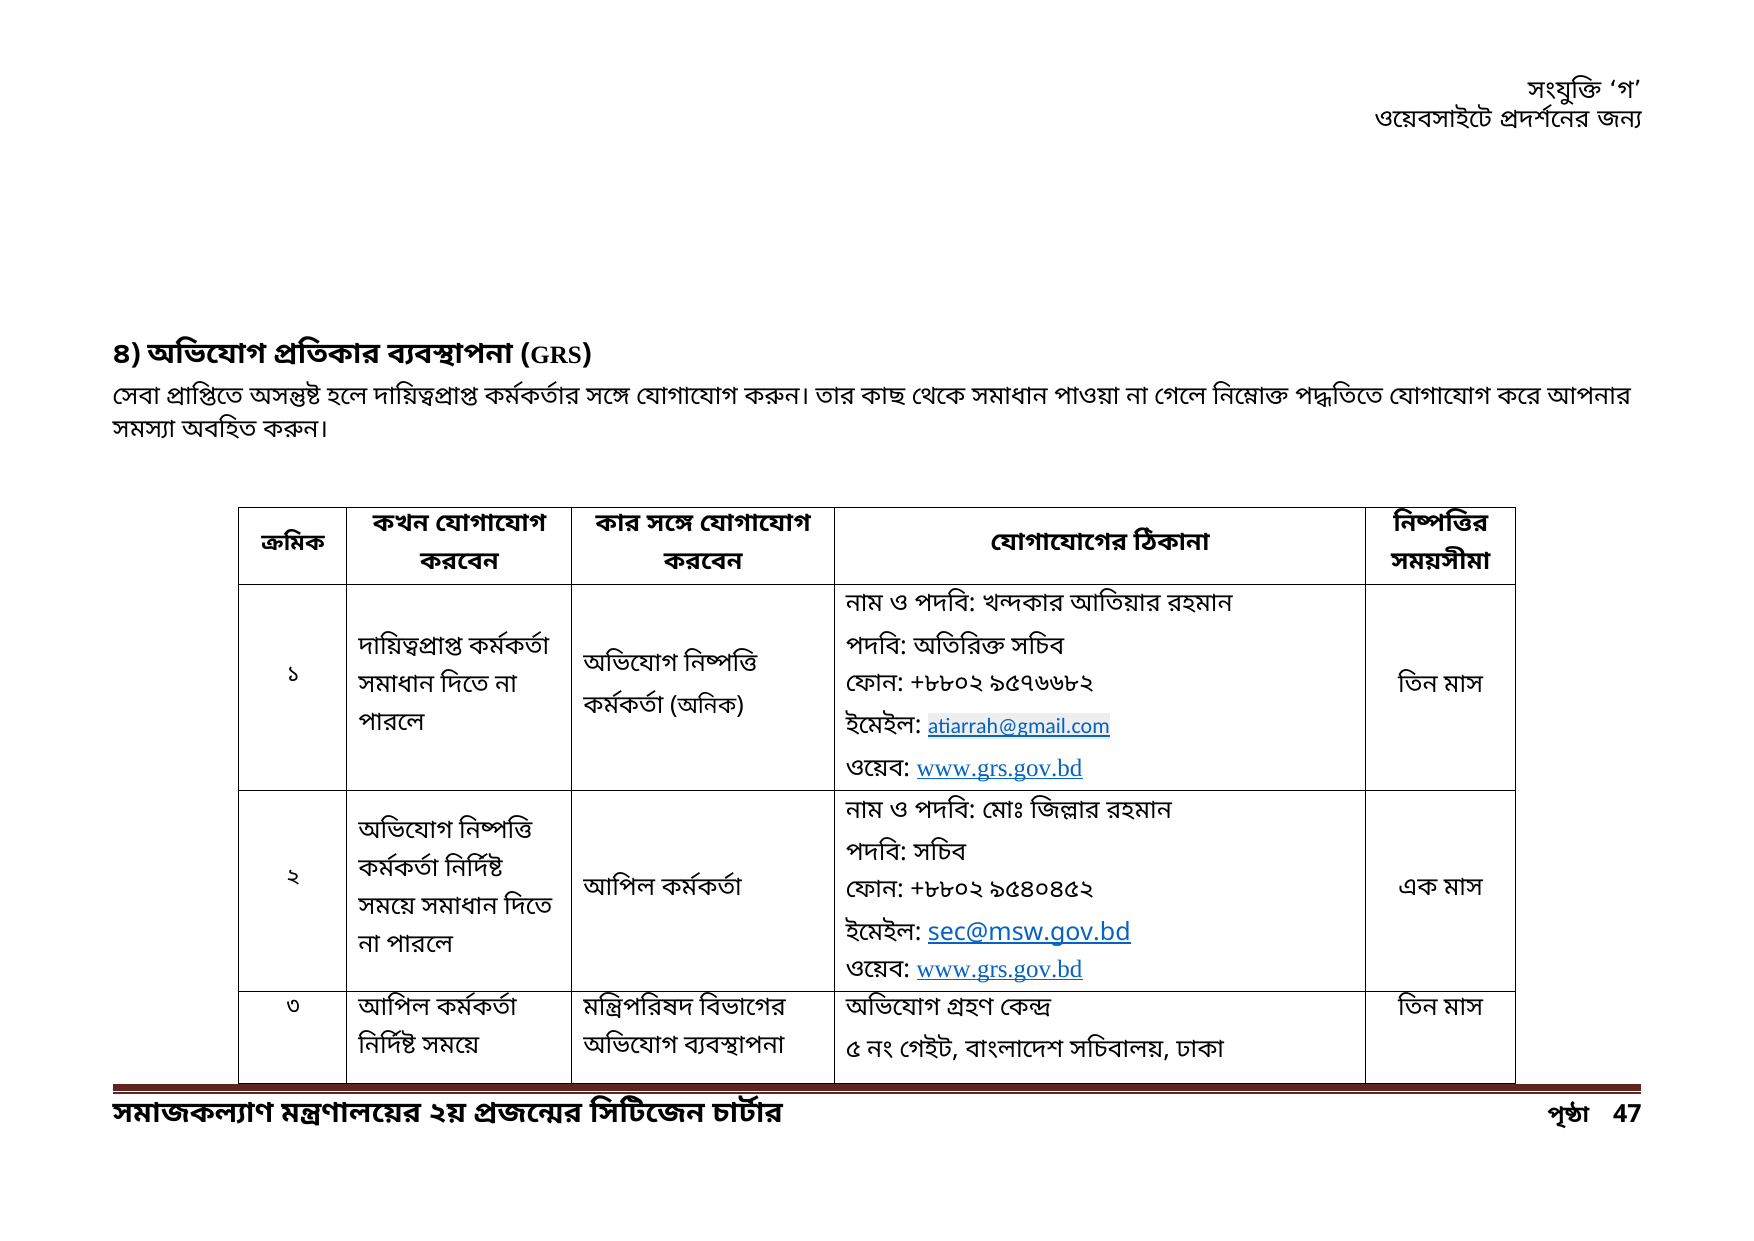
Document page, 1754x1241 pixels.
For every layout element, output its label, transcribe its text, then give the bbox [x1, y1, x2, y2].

table_header কখন যোগাযোগ করবেন [347, 508, 571, 584]
table_header কার সঙ্গে যোগাযোগ করবেন [572, 508, 834, 584]
table_cell এক মাস [1366, 791, 1515, 991]
table_cell ২ [239, 791, 346, 991]
table_cell অভিযোগ নিষ্পত্তি কর্মকর্তা নির্দিষ্ট সময়ে সমাধান দিতে না পারলে [347, 791, 571, 991]
table_cell নাম ও পদবি: খন্দকার আতিয়ার রহমান পদবি: অতিরিক্ত সচিব ফোন: +৮৮০২ ৯৫৭৬৬৮২ ইমেইল: atiarrah@gmail.com ওয়েব: www.grs.gov.bd [835, 585, 1365, 790]
table_cell নাম ও পদবি: মোঃ জিল্লার রহমান পদবি: সচিব ফোন: +৮৮০২ ৯৫৪০৪৫২ ইমেইল: sec@msw.gov.bd ওয়েব: www.grs.gov.bd [835, 791, 1365, 991]
table_header যোগাযোগের ঠিকানা [835, 508, 1365, 584]
table_cell দায়িত্বপ্রাপ্ত কর্মকর্তা সমাধান দিতে না পারলে [347, 585, 571, 790]
table_cell অভিযোগ নিষ্পত্তি কর্মকর্তা (অনিক) [572, 585, 834, 790]
table_cell আপিল কর্মকর্তা [572, 791, 834, 991]
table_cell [572, 992, 834, 1083]
table_cell তিন মাস [1366, 585, 1515, 790]
table_header নিষ্পত্তির সময়সীমা [1366, 508, 1515, 584]
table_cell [347, 992, 571, 1083]
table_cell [835, 992, 1365, 1083]
table_cell ৩ [239, 992, 346, 1083]
text সেবা প্রাপ্তিতে অসন্তুষ্ট হলে দায়িত্বপ্রাপ্ত কর্মকর্তার সঙ্গে যোগাযোগ করুন। তার কাছ থেকে সমাধান পাওয়া না গেলে নিম্নোক্ত পদ্ধতিতে যোগাযোগ করে আপনার সমস্যা অবহিত করুন। [112, 382, 1641, 448]
table_cell তিন মাস [1366, 992, 1515, 1083]
text ৪) অভিযোগ প্রতিকার ব্যবস্থাপনা (GRS) [112, 332, 1641, 376]
table_header ক্রমিক [239, 508, 346, 584]
table_cell ১ [239, 585, 346, 790]
